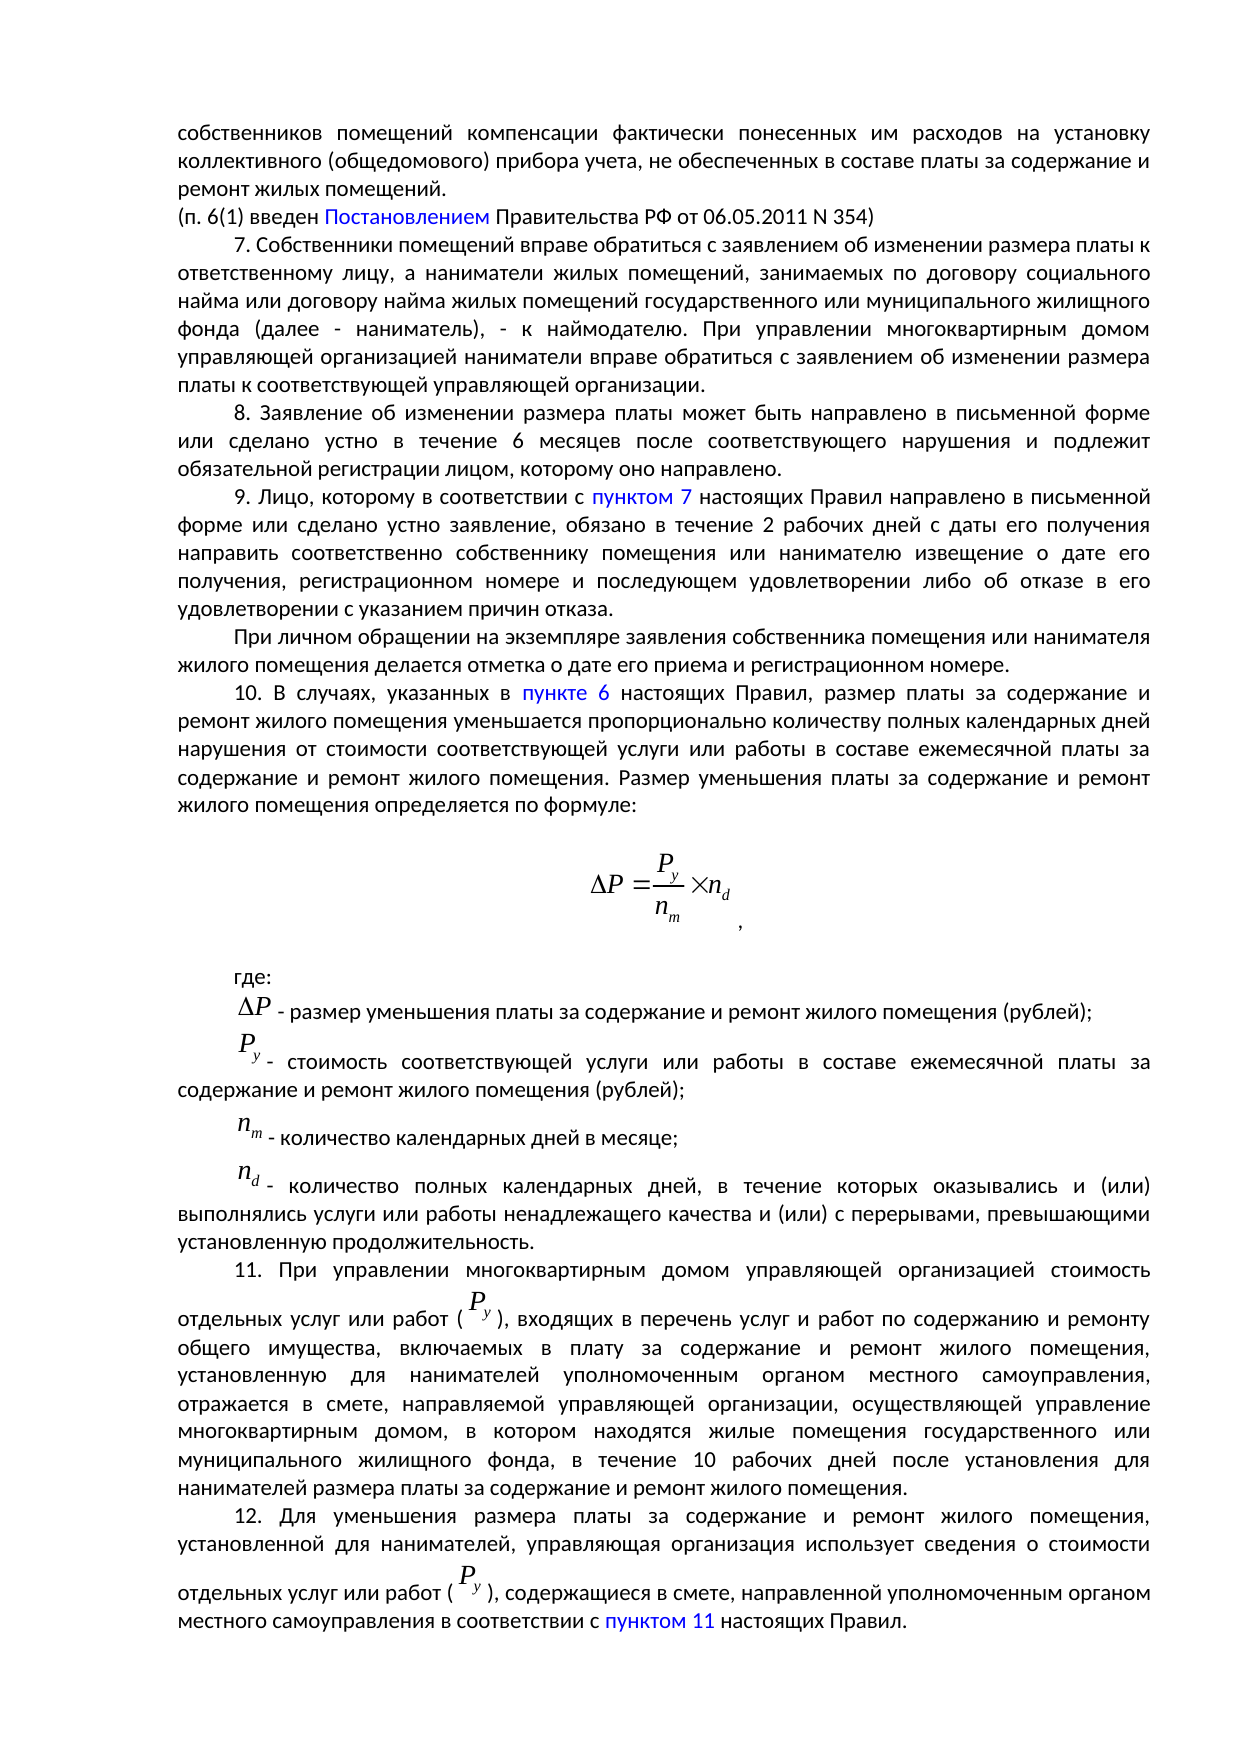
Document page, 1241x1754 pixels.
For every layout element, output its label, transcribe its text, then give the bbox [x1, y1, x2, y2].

text 9. Лицо, которому в соответствии с пунктом 7 настоящих Правил направлено в письменной форме или сделано устно заявление, обязано в течение 2 рабочих дней с даты его получения направить соответственно собственнику помещения или нанимателю извещение о дате его получения, регистрационном номере и последующем удовлетворении либо об отказе в его удовлетворении с указанием причин отказа. [177, 482, 1152, 622]
text где: [177, 962, 1152, 990]
text - количество календарных дней в месяце; [177, 1103, 1152, 1151]
text 7. Собственники помещений вправе обратиться с заявлением об изменении размера платы к ответственному лицу, а наниматели жилых помещений, занимаемых по договору социального найма или договору найма жилых помещений государственного или муниципального жилищного фонда (далее - наниматель), - к наймодателю. При управлении многоквартирным домом управляющей организацией наниматели вправе обратиться с заявлением об изменении размера платы к соответствующей управляющей организации. [177, 230, 1152, 398]
text - стоимость соответствующей услуги или работы в составе ежемесячной платы за содержание и ремонт жилого помещения (рублей); [177, 1025, 1152, 1103]
text , [177, 847, 1152, 934]
text - размер уменьшения платы за содержание и ремонт жилого помещения (рублей); [177, 990, 1152, 1025]
text - количество полных календарных дней, в течение которых оказывались и (или) выполнялись услуги или работы ненадлежащего качества и (или) с перерывами, превышающими установленную продолжительность. [177, 1151, 1152, 1255]
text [177, 118, 1152, 202]
text При личном обращении на экземпляре заявления собственника помещения или нанимателя жилого помещения делается отметка о дате его приема и регистрационном номере. [177, 622, 1152, 678]
text 10. В случаях, указанных в пункте 6 настоящих Правил, размер платы за содержание и ремонт жилого помещения уменьшается пропорционально количеству полных календарных дней нарушения от стоимости соответствующей услуги или работы в составе ежемесячной платы за содержание и ремонт жилого помещения. Размер уменьшения платы за содержание и ремонт жилого помещения определяется по формуле: [177, 678, 1152, 819]
text (п. 6(1) введен Постановлением Правительства РФ от 06.05.2011 N 354) [177, 202, 1152, 230]
text 11. При управлении многоквартирным домом управляющей организацией стоимость отдельных услуг или работ (), входящих в перечень услуг и работ по содержанию и ремонту общего имущества, включаемых в плату за содержание и ремонт жилого помещения, установленную для нанимателей уполномоченным органом местного самоуправления, отражается в смете, направляемой управляющей организации, осуществляющей управление многоквартирным домом, в котором находятся жилые помещения государственного или муниципального жилищного фонда, в течение 10 рабочих дней после установления для нанимателей размера платы за содержание и ремонт жилого помещения. [177, 1255, 1152, 1501]
text 12. Для уменьшения размера платы за содержание и ремонт жилого помещения, установленной для нанимателей, управляющая организация использует сведения о стоимости отдельных услуг или работ (), содержащиеся в смете, направленной уполномоченным органом местного самоуправления в соответствии с пунктом 11 настоящих Правил. [177, 1501, 1152, 1634]
text 8. Заявление об изменении размера платы может быть направлено в письменной форме или сделано устно в течение 6 месяцев после соответствующего нарушения и подлежит обязательной регистрации лицом, которому оно направлено. [177, 398, 1152, 482]
